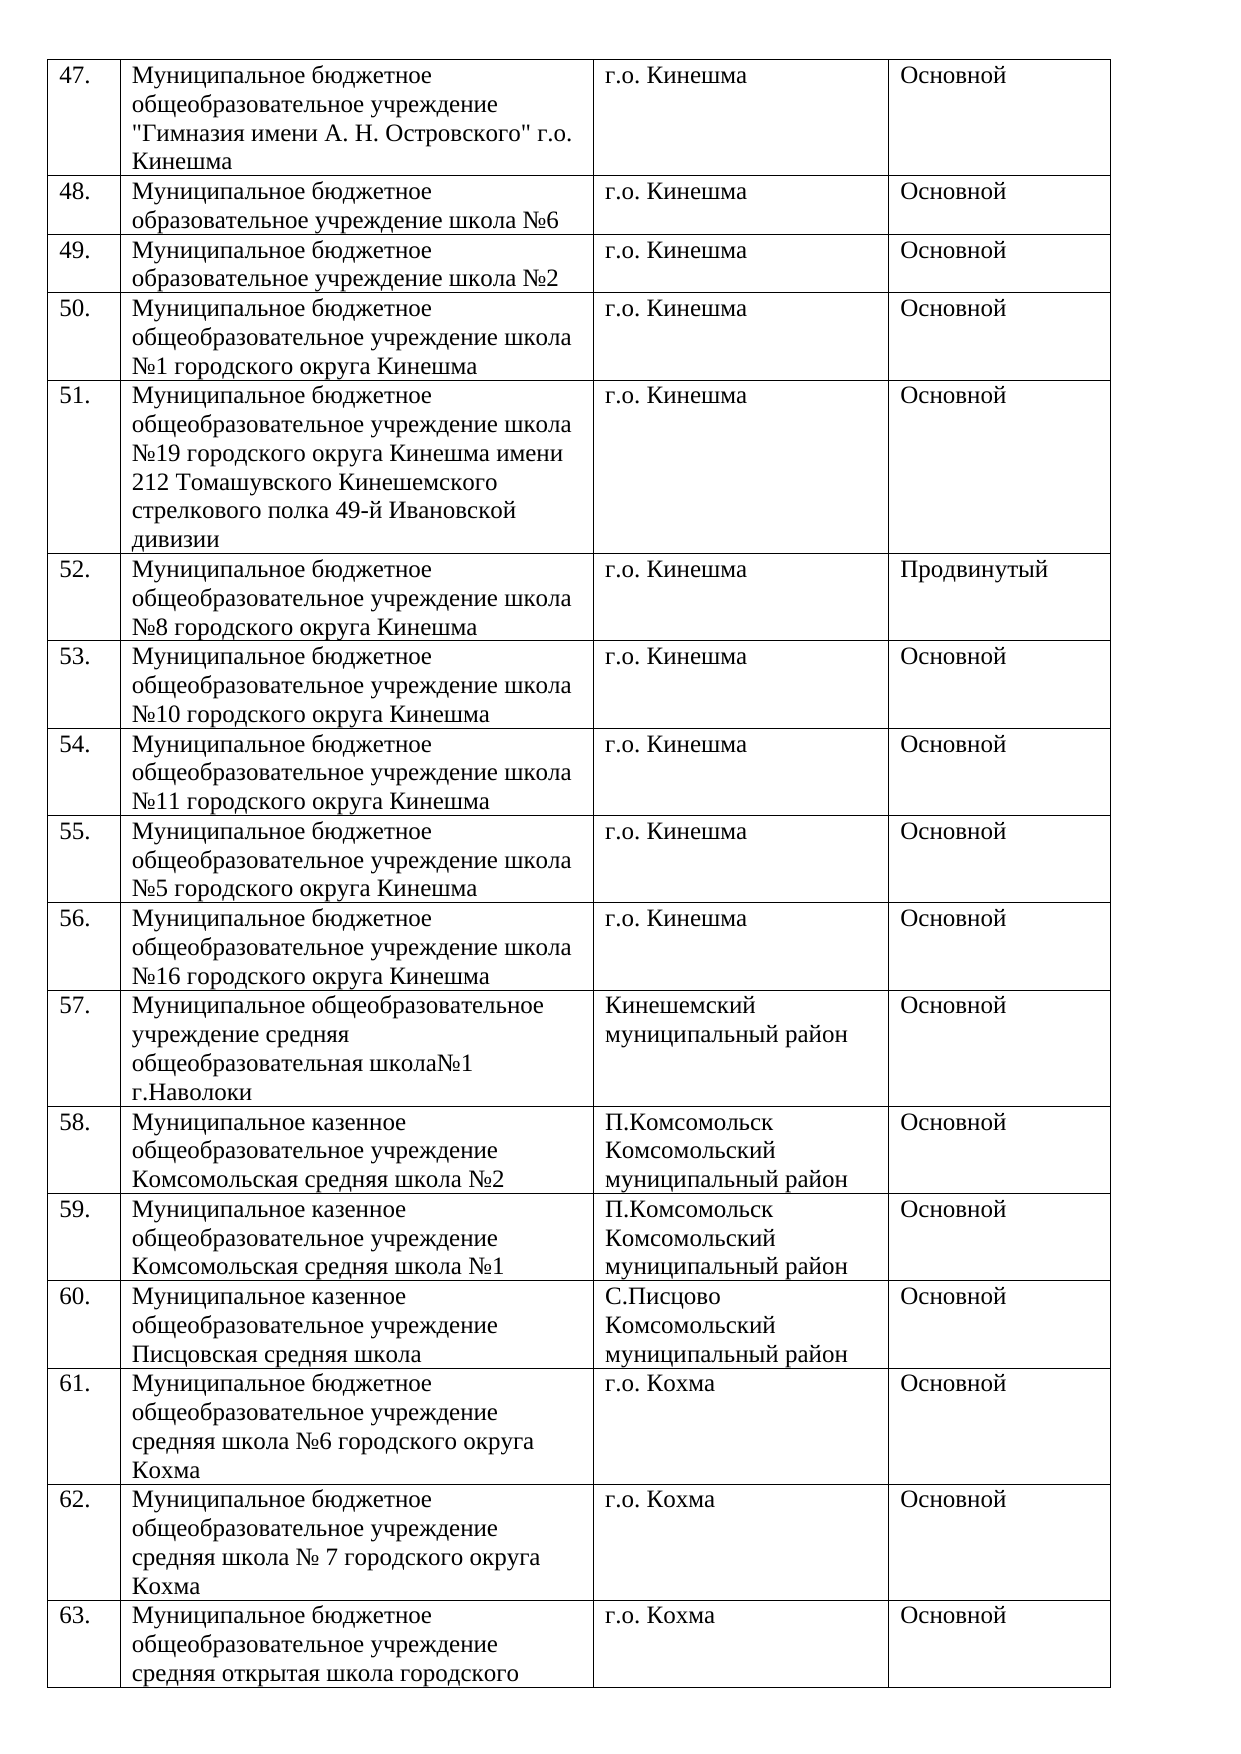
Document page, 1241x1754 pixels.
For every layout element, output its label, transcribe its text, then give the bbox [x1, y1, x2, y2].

table_cell Муниципальное казенное общеобразовательное учреждение Комсомольская средняя школа №2 [121, 1107, 593, 1193]
table_cell [48, 176, 120, 234]
table_cell г.о. Кинешма [594, 60, 888, 175]
table_cell г.о. Кинешма [594, 176, 888, 234]
table_cell [48, 1601, 120, 1687]
table_cell [48, 903, 120, 989]
table_cell [48, 641, 120, 728]
table_cell Основной [889, 1281, 1110, 1367]
table_cell [48, 293, 120, 379]
table_cell [48, 1369, 120, 1483]
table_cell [121, 1601, 593, 1687]
table_cell Муниципальное бюджетное общеобразовательное учреждение "Гимназия имени А. Н. Островского" г.о. Кинешма [121, 60, 593, 175]
table_cell г.о. Кинешма [594, 816, 888, 902]
table_cell Муниципальное бюджетное общеобразовательное учреждение средняя школа №6 городского округа Кохма [121, 1369, 593, 1483]
table_cell Муниципальное общеобразовательное учреждение средняя общеобразовательная школа№1 г.Наволоки [121, 991, 593, 1106]
table_cell Основной [889, 176, 1110, 234]
table_cell Муниципальное бюджетное общеобразовательное учреждение средняя школа № 7 городского округа Кохма [121, 1485, 593, 1599]
table_cell Муниципальное казенное общеобразовательное учреждение Комсомольская средняя школа №1 [121, 1194, 593, 1280]
table_cell С.Писцово Комсомольский муниципальный район [594, 1281, 888, 1367]
table_cell Основной [889, 1194, 1110, 1280]
table_cell Основной [889, 729, 1110, 815]
table_cell г.о. Кинешма [594, 381, 888, 553]
table_cell П.Комсомольск Комсомольский муниципальный район [594, 1107, 888, 1193]
table_cell Муниципальное бюджетное общеобразовательное учреждение школа №1 городского округа Кинешма [121, 293, 593, 379]
table_cell Основной [889, 816, 1110, 902]
table_cell Основной [889, 903, 1110, 989]
table_cell [48, 60, 120, 175]
table_cell Основной [889, 235, 1110, 292]
table_cell Основной [889, 991, 1110, 1106]
table_cell Основной [889, 293, 1110, 379]
table_cell Основной [889, 641, 1110, 728]
table_cell Кинешемский муниципальный район [594, 991, 888, 1106]
table_cell Муниципальное бюджетное общеобразовательное учреждение школа №5 городского округа Кинешма [121, 816, 593, 902]
table_cell Основной [889, 60, 1110, 175]
table_cell [48, 1107, 120, 1193]
table_cell Муниципальное бюджетное образовательное учреждение школа №6 [121, 176, 593, 234]
table_cell Основной [889, 381, 1110, 553]
table_cell г.о. Кинешма [594, 235, 888, 292]
table_cell Основной [889, 1107, 1110, 1193]
table_cell г.о. Кинешма [594, 554, 888, 640]
table_cell П.Комсомольск Комсомольский муниципальный район [594, 1194, 888, 1280]
table_cell [48, 1194, 120, 1280]
table_cell Муниципальное бюджетное общеобразовательное учреждение школа №16 городского округа Кинешма [121, 903, 593, 989]
table_cell г.о. Кинешма [594, 641, 888, 728]
table_cell г.о. Кинешма [594, 293, 888, 379]
table_cell г.о. Кохма [594, 1485, 888, 1599]
table_cell Продвинутый [889, 554, 1110, 640]
table_cell [48, 1485, 120, 1599]
table_cell Основной [889, 1601, 1110, 1687]
table_cell [48, 991, 120, 1106]
table_cell Муниципальное казенное общеобразовательное учреждение Писцовская средняя школа [121, 1281, 593, 1367]
table_cell г.о. Кинешма [594, 903, 888, 989]
table_cell [48, 554, 120, 640]
table_cell г.о. Кохма [594, 1369, 888, 1483]
table_cell г.о. Кинешма [594, 729, 888, 815]
table_cell [48, 381, 120, 553]
table_cell Муниципальное бюджетное общеобразовательное учреждение школа №11 городского округа Кинешма [121, 729, 593, 815]
table_cell [48, 729, 120, 815]
table_cell Муниципальное бюджетное общеобразовательное учреждение школа №8 городского округа Кинешма [121, 554, 593, 640]
table_cell [48, 235, 120, 292]
table_cell Основной [889, 1485, 1110, 1599]
table_cell [48, 816, 120, 902]
table_cell Муниципальное бюджетное общеобразовательное учреждение школа №10 городского округа Кинешма [121, 641, 593, 728]
table_cell г.о. Кохма [594, 1601, 888, 1687]
table_cell Муниципальное бюджетное общеобразовательное учреждение школа №19 городского округа Кинешма имени 212 Томашувского Кинешемского стрелкового полка 49-й Ивановской дивизии [121, 381, 593, 553]
table_cell Муниципальное бюджетное образовательное учреждение школа №2 [121, 235, 593, 292]
table_cell Основной [889, 1369, 1110, 1483]
table_cell [48, 1281, 120, 1367]
